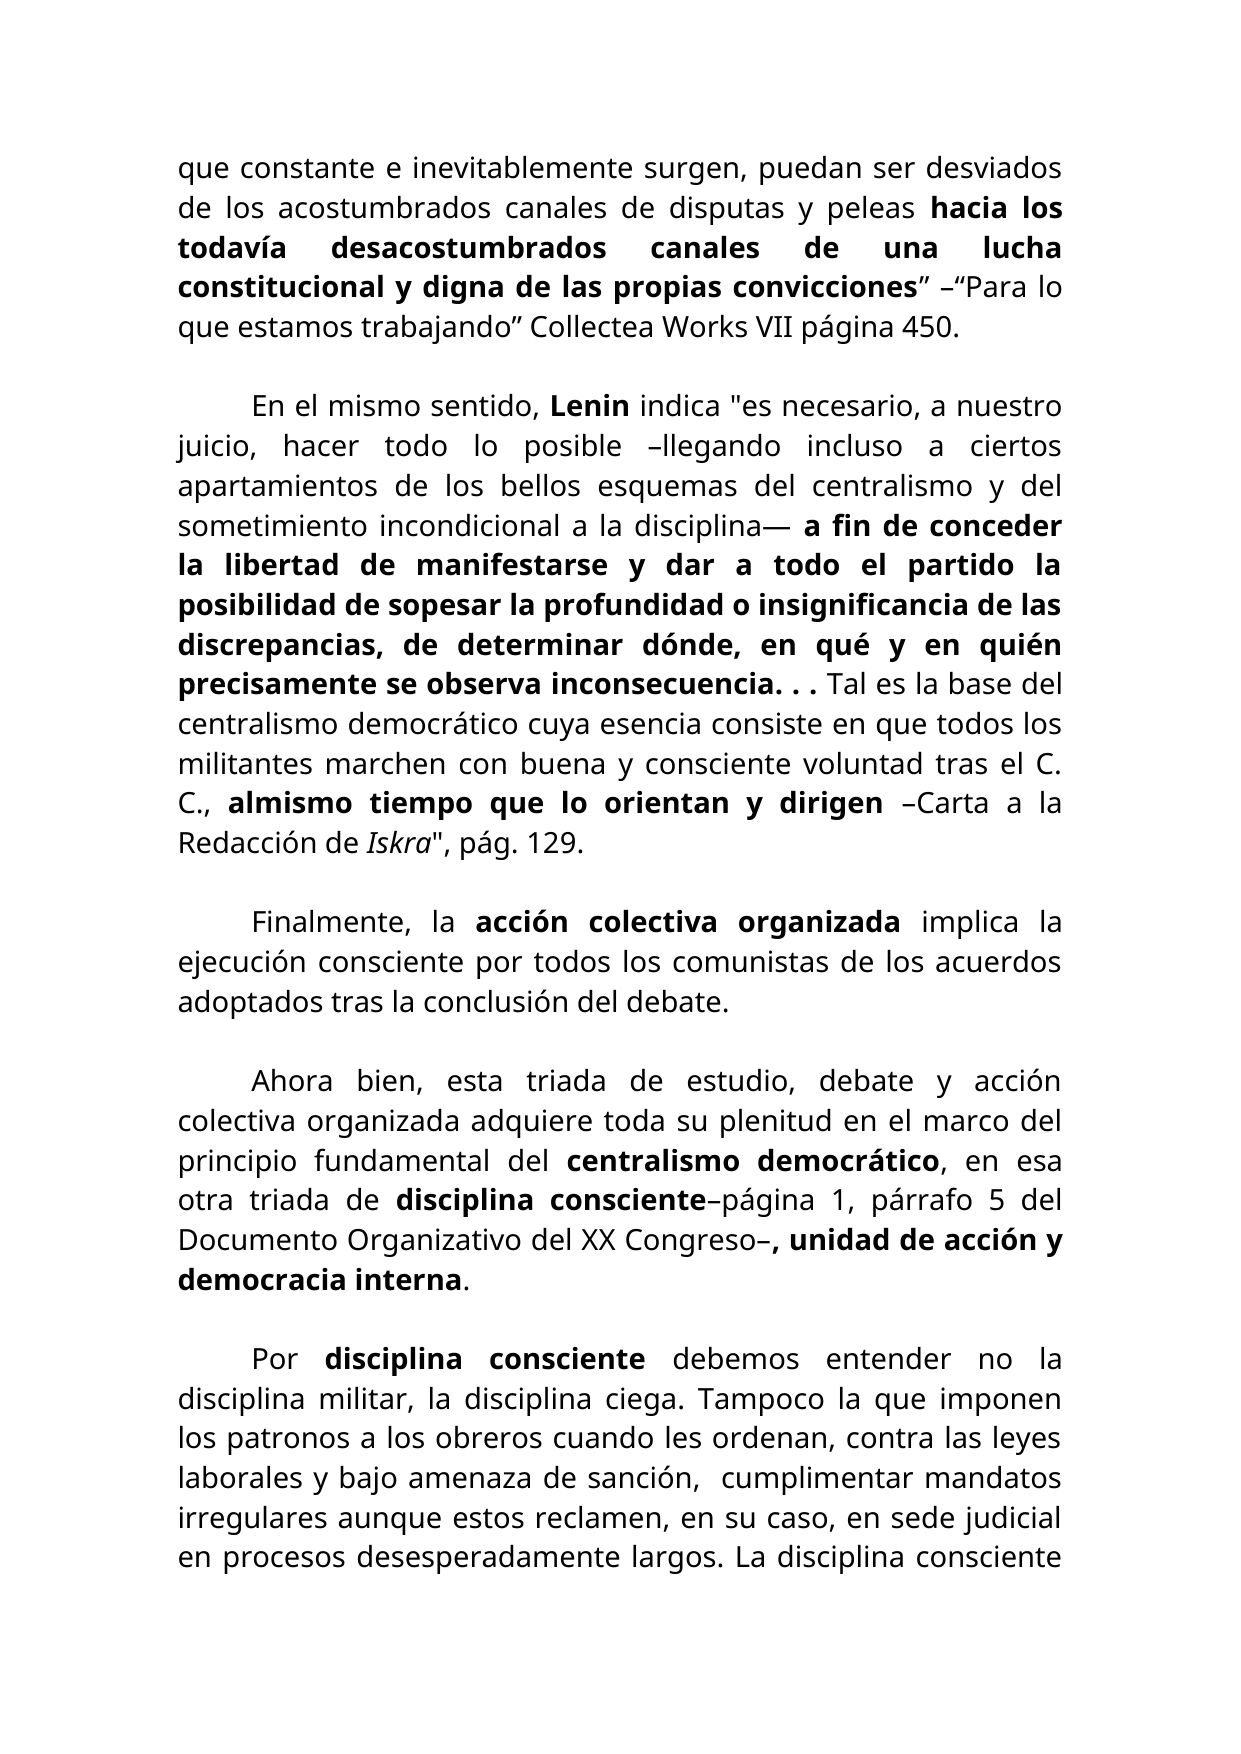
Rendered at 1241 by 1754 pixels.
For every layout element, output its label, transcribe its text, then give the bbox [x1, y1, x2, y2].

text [177, 1338, 1063, 1576]
text Ahora bien, esta triada de estudio, debate y acción colectiva organizada adquiere toda su plenitud en el marco del principio fundamental del centralismo democrático, en esa otra triada de disciplina consciente–página 1, párrafo 5 del Documento Organizativo del XX Congreso–, unidad de acción y democracia interna. [177, 1060, 1063, 1298]
text Finalmente, la acción colectiva organizada implica la ejecución consciente por todos los comunistas de los acuerdos adoptados tras la conclusión del debate. [177, 902, 1063, 1021]
text En el mismo sentido, Lenin indica "es necesario, a nuestro juicio, hacer todo lo posible –llegando incluso a ciertos apartamientos de los bellos esquemas del centralismo y del sometimiento incondicional a la disciplina— a fin de conceder la libertad de manifestarse y dar a todo el partido la posibilidad de sopesar la profundidad o insignificancia de las discrepancias, de determinar dónde, en qué y en quién precisamente se observa inconsecuencia. . . Tal es la base del centralismo democrático cuya esencia consiste en que todos los militantes marchen con buena y consciente voluntad tras el C. C., almismo tiempo que lo orientan y dirigen –Carta a la Redacción de Iskra", pág. 129. [177, 386, 1063, 862]
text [177, 148, 1063, 346]
